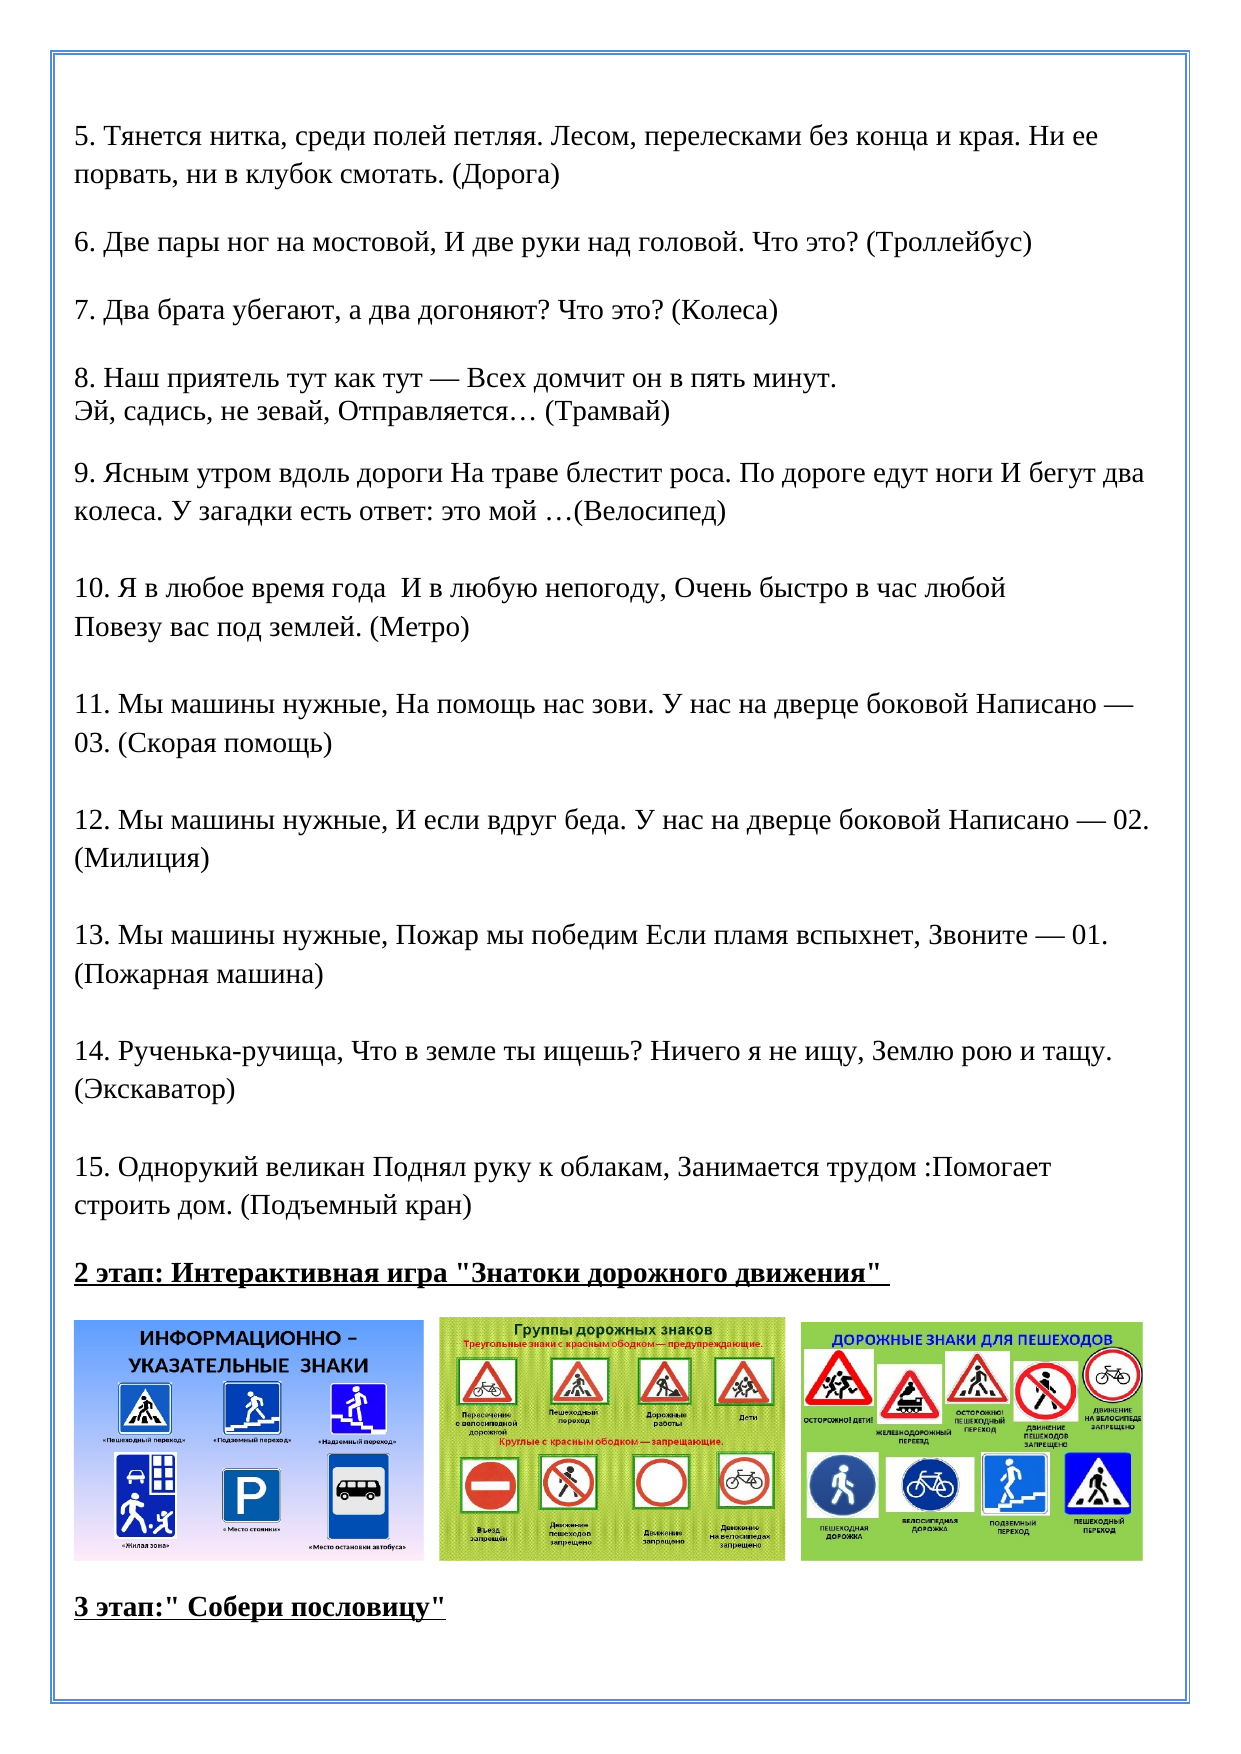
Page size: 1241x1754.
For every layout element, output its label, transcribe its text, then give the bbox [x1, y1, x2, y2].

text 12. Мы машины нужные, И если вдруг беда. У нас на дверце боковой Написано — 02. (Милиция) [74, 802, 1152, 874]
text Повезу вас под землей. (Метро) [74, 609, 1152, 643]
text 8. Наш приятель тут как тут — Всех домчит он в пять минут. [74, 360, 1152, 393]
picture [439, 1317, 786, 1561]
text 13. Мы машины нужные, Пожар мы победим Если пламя вспыхнет, Звоните — 01. (Пожарная машина) [74, 917, 1152, 989]
text 14. Рученька-ручища, Что в земле ты ищешь? Ничего я не ищу, Землю рою и тащу. (Экскаватор) [74, 1033, 1152, 1105]
text 11. Мы машины нужные, На помощь нас зови. У нас на дверце боковой Написано — 03. (Скорая помощь) [74, 686, 1152, 758]
text 6. Две пары ног на мостовой, И две руки над головой. Что это? (Троллейбус) [74, 224, 1152, 258]
text 7. Два брата убегают, а два догоняют? Что это? (Колеса) [74, 292, 1152, 326]
text Эй, садись, не зевай, Отправляется… (Трамвай) [74, 393, 1152, 427]
text 3 этап:" Собери пословицу" [74, 1589, 1152, 1623]
text 2 этап: Интерактивная игра "Знатоки дорожного движения" [74, 1255, 1152, 1288]
text 15. Однорукий великан Поднял руку к облакам, Занимается трудом :Помогает строить дом. (Подъемный кран) [74, 1149, 1152, 1221]
picture [73, 1320, 424, 1561]
text 10. Я в любое время года И в любую непогоду, Очень быстро в час любой [74, 571, 1152, 604]
picture [801, 1322, 1143, 1561]
text 5. Тянется нитка, среди полей петляя. Лесом, перелесками без конца и края. Ни ее порвать, ни в клубок смотать. (Дорога) [74, 118, 1152, 190]
text 9. Ясным утром вдоль дороги На траве блестит роса. По дороге едут ноги И бегут два колеса. У загадки есть ответ: это мой …(Велосипед) [74, 455, 1152, 527]
